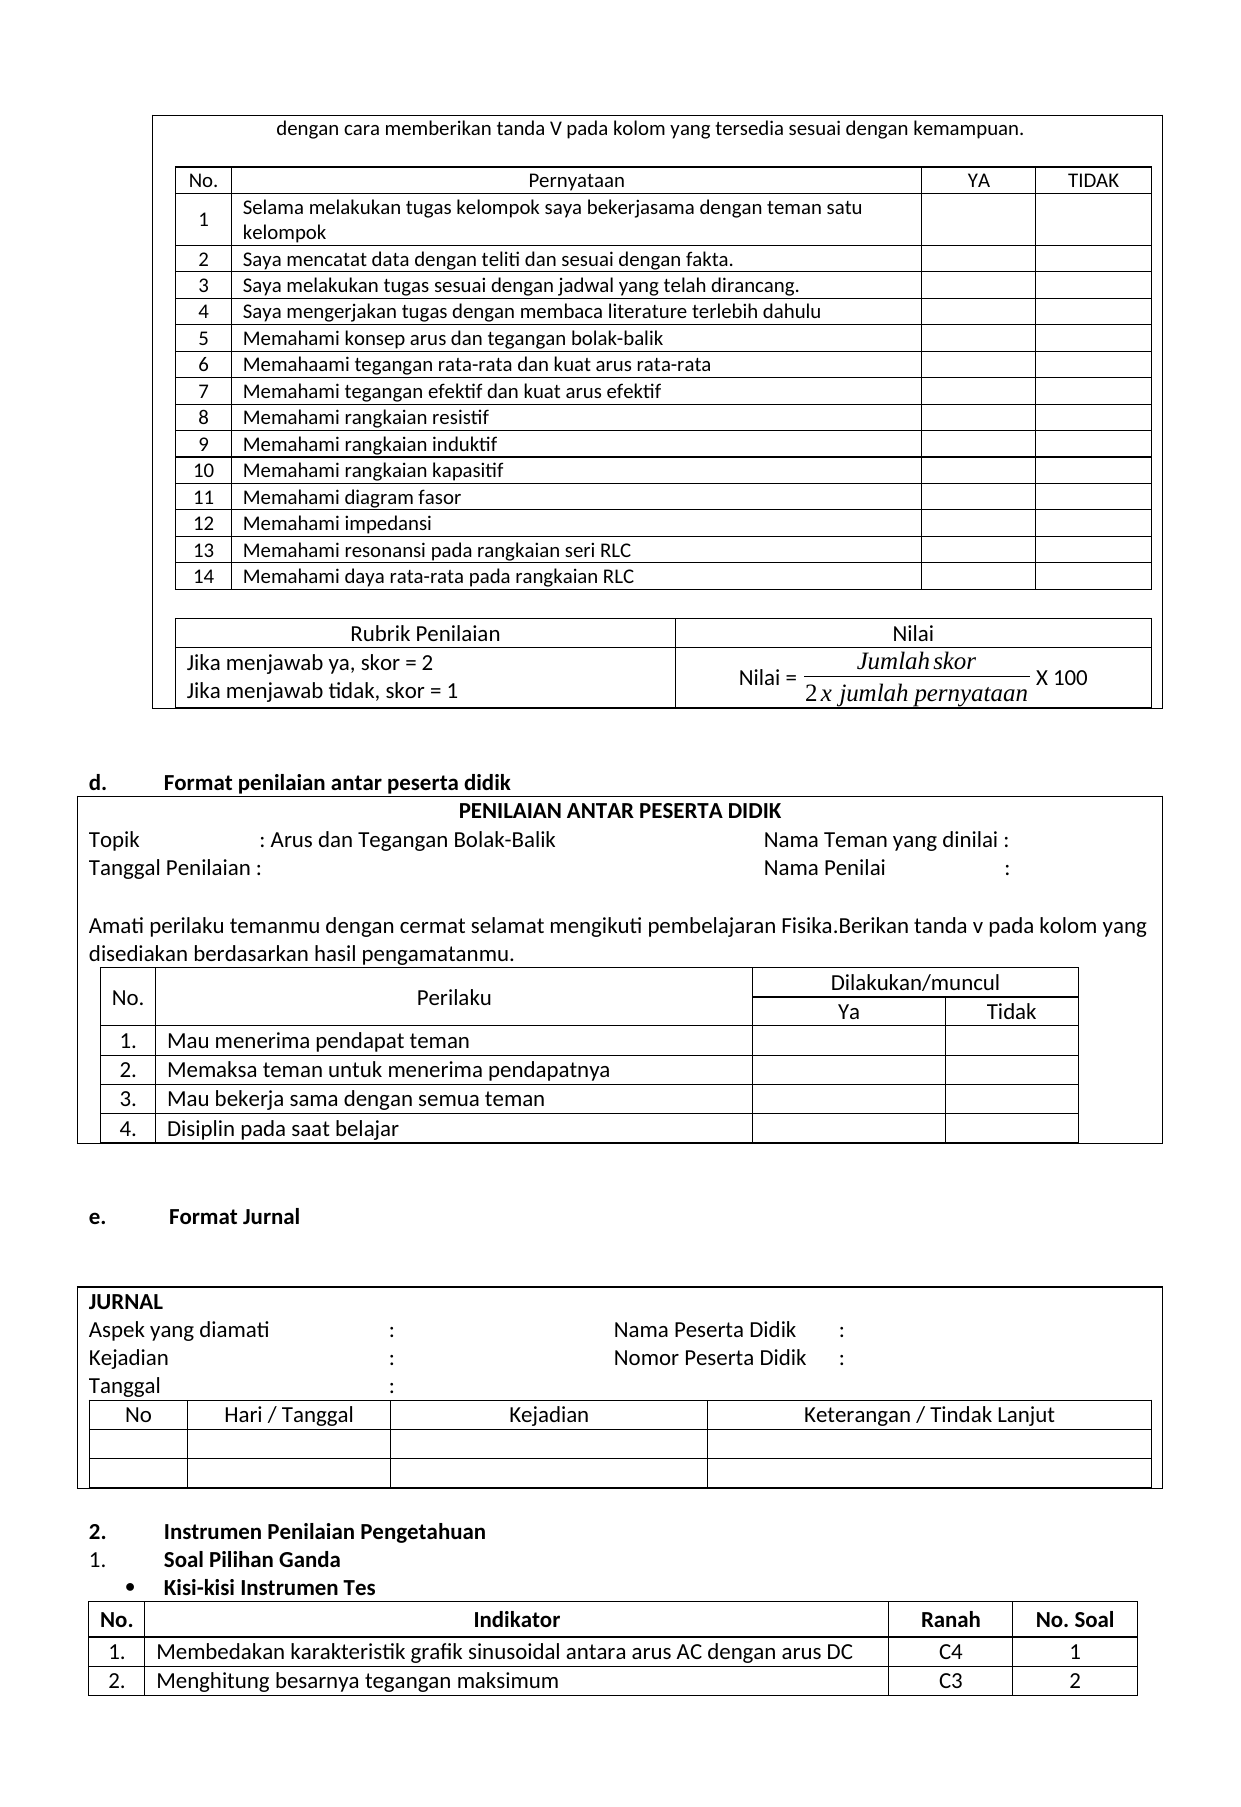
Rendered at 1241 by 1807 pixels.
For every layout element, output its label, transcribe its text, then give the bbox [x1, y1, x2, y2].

table_cell 2. [89, 1667, 144, 1694]
table_cell C4 [889, 1638, 1012, 1666]
table_cell 1 [1013, 1638, 1137, 1666]
text d. Format penilaian antar peserta didik [89, 768, 1152, 796]
table_header No. [89, 1602, 144, 1636]
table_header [153, 116, 1162, 708]
table_cell C3 [889, 1667, 1012, 1694]
table_header PENILAIAN ANTAR PESERTA DIDIK Topik : Arus dan Tegangan Bolak-Balik Nama Teman yang dinilai : Tanggal Penilaian : Nama Penilai : Amati perilaku temanmu dengan cermat selamat mengikuti pembelajaran Fisika.Berikan tanda v pada kolom yang disediakan berdasarkan hasil pengamatanmu. [78, 797, 1162, 1143]
table_cell Membedakan karakteristik grafik sinusoidal antara arus AC dengan arus DC [145, 1638, 888, 1666]
list Kisi-kisi Instrumen Tes [126, 1573, 1152, 1601]
table_header No. Soal [1013, 1602, 1137, 1636]
table_header JURNAL Aspek yang diamati : Nama Peserta Didik : Kejadian : Nomor Peserta Didik : Tanggal : [78, 1288, 1162, 1488]
table_cell 2 [1013, 1667, 1137, 1694]
table_cell Menghitung besarnya tegangan maksimum [145, 1667, 888, 1694]
table_header Ranah [889, 1602, 1012, 1636]
text 1. Soal Pilihan Ganda [89, 1545, 1152, 1573]
text 2. Instrumen Penilaian Pengetahuan [89, 1517, 1152, 1545]
text e. Format Jurnal [89, 1202, 1152, 1230]
table_header Indikator [145, 1602, 888, 1636]
table_cell 1. [89, 1638, 144, 1666]
